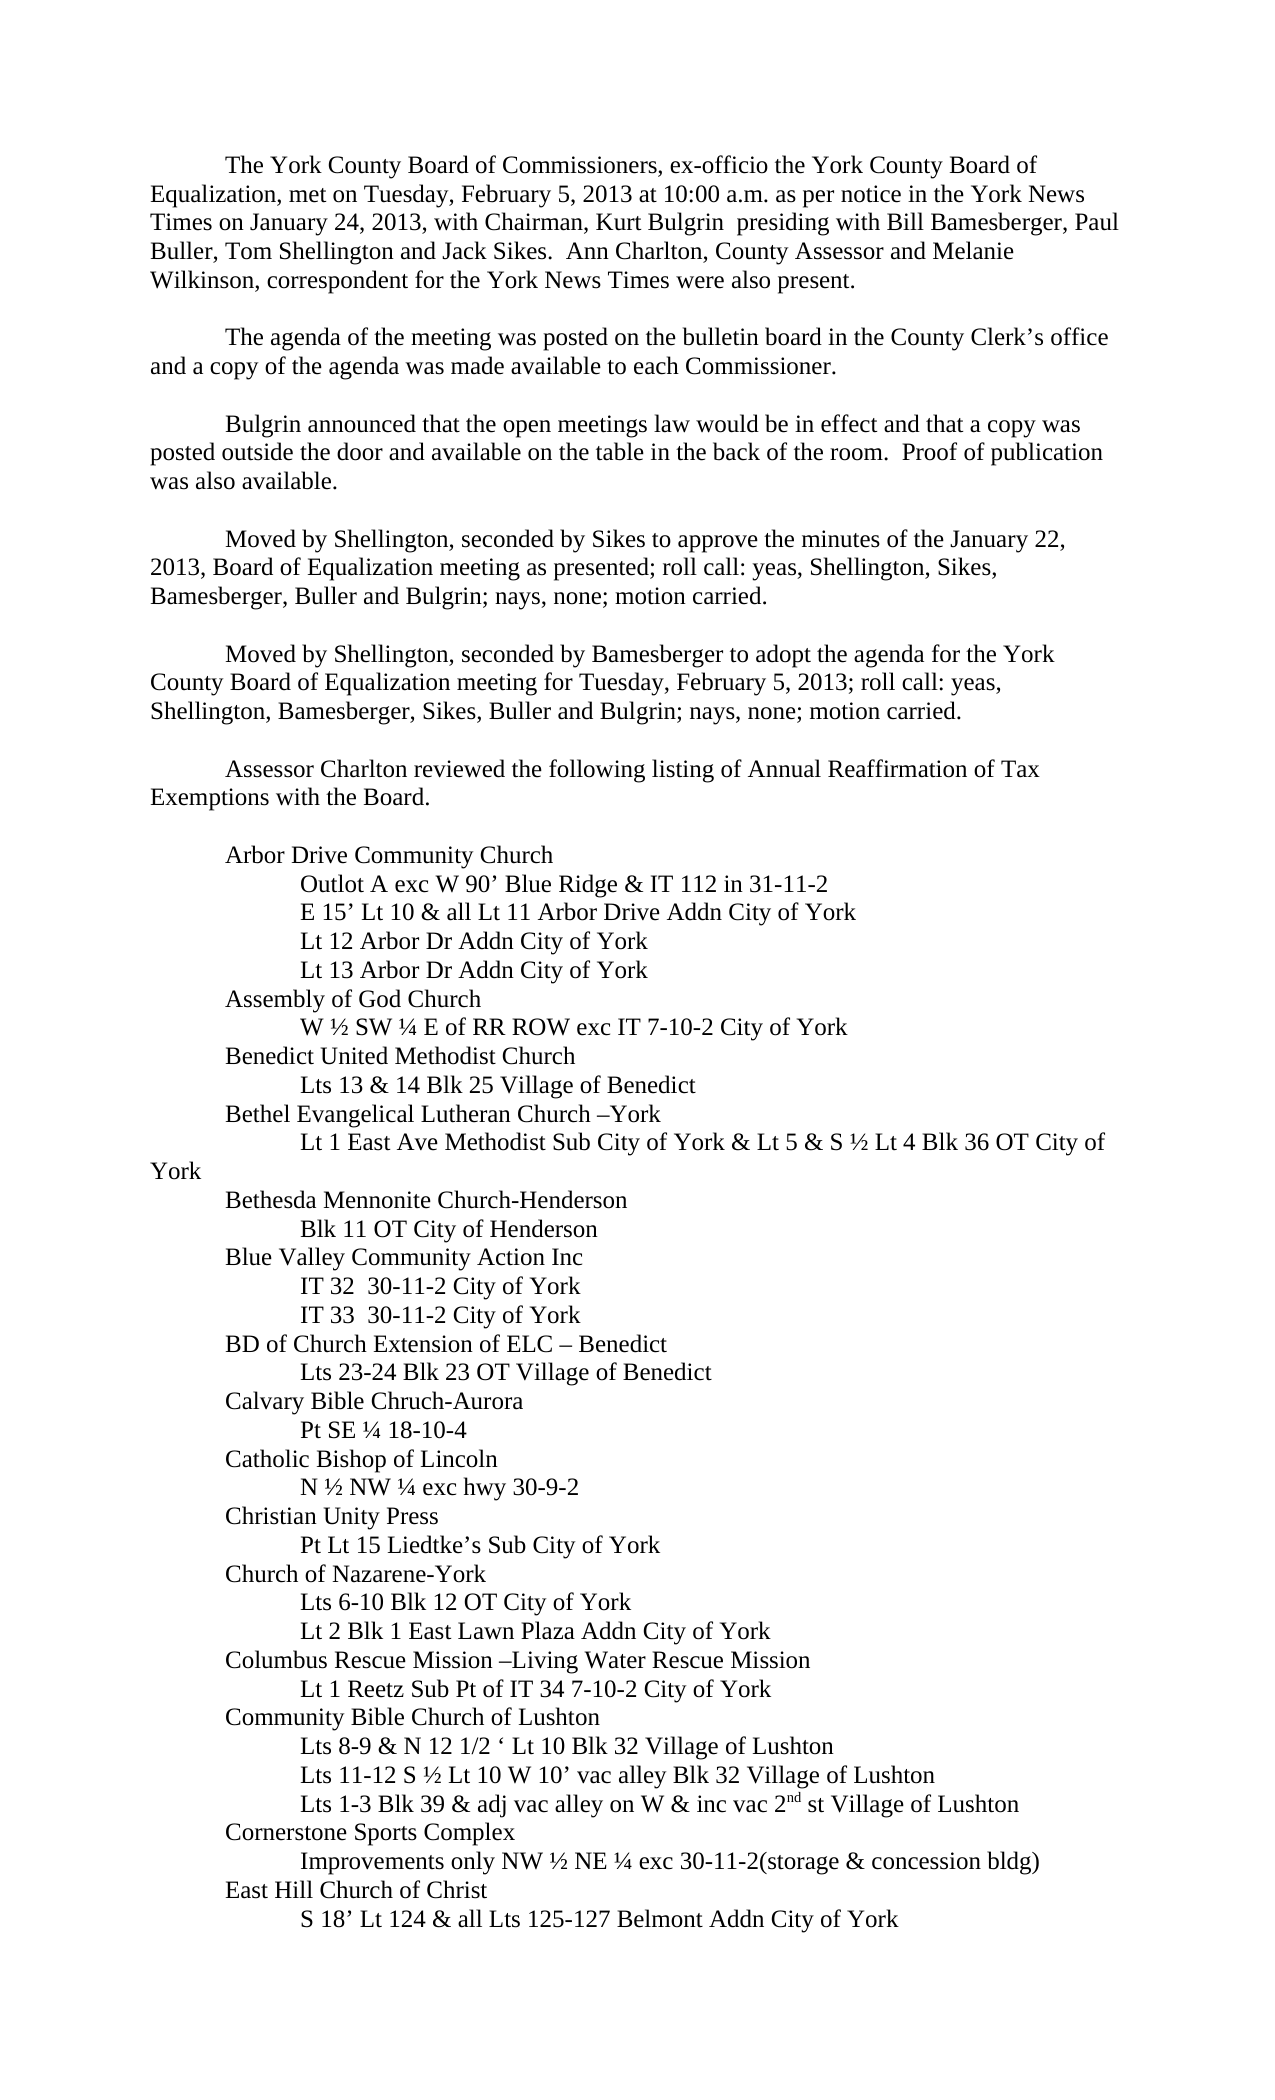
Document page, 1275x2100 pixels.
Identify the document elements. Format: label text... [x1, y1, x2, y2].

text Cornerstone Sports Complex [150, 1817, 1125, 1846]
text Christian Unity Press [150, 1501, 1125, 1530]
text Lt 2 Blk 1 East Lawn Plaza Addn City of York [150, 1616, 1125, 1645]
text Blk 11 OT City of Henderson [150, 1214, 1125, 1242]
text Bethesda Mennonite Church-Henderson [150, 1185, 1125, 1214]
text Lts 11-12 S ½ Lt 10 W 10’ vac alley Blk 32 Village of Lushton [150, 1760, 1125, 1789]
text Lts 1-3 Blk 39 & adj vac alley on W & inc vac 2nd st Village of Lushton [150, 1789, 1125, 1817]
text The agenda of the meeting was posted on the bulletin board in the County Clerk’s office and a copy of the agenda was made available to each Commissioner. [150, 322, 1125, 380]
text Lt 13 Arbor Dr Addn City of York [225, 955, 1125, 984]
text E 15’ Lt 10 & all Lt 11 Arbor Drive Addn City of York [225, 897, 1125, 926]
text Lts 13 & 14 Blk 25 Village of Benedict [150, 1070, 1125, 1099]
text Assessor Charlton reviewed the following listing of Annual Reaffirmation of Tax Exemptions with the Board. [150, 754, 1125, 811]
text Pt Lt 15 Liedtke’s Sub City of York [150, 1530, 1125, 1559]
text Catholic Bishop of Lincoln [150, 1444, 1125, 1472]
text Lt 12 Arbor Dr Addn City of York [150, 926, 1125, 955]
text The York County Board of Commissioners, ex-officio the York County Board of Equalization, met on Tuesday, February 5, 2013 at 10:00 a.m. as per notice in the York News Times on January 24, 2013, with Chairman, Kurt Bulgrin presiding with Bill Bamesberger, Paul Buller, Tom Shellington and Jack Sikes. Ann Charlton, County Assessor and Melanie Wilkinson, correspondent for the York News Times were also present. [150, 150, 1125, 294]
text Bulgrin announced that the open meetings law would be in effect and that a copy was posted outside the door and available on the table in the back of the room. Proof of publication was also available. [150, 409, 1125, 495]
text Lts 6-10 Blk 12 OT City of York [150, 1587, 1125, 1616]
text Community Bible Church of Lushton [150, 1702, 1125, 1731]
text Calvary Bible Chruch-Aurora [150, 1386, 1125, 1415]
text Outlot A exc W 90’ Blue Ridge & IT 112 in 31-11-2 [225, 869, 1125, 897]
text Bethel Evangelical Lutheran Church –York [150, 1099, 1125, 1127]
text Lts 23-24 Blk 23 OT Village of Benedict [150, 1357, 1125, 1386]
text Church of Nazarene-York [150, 1559, 1125, 1587]
text IT 32 30-11-2 City of York [150, 1271, 1125, 1300]
text S 18’ Lt 124 & all Lts 125-127 Belmont Addn City of York [150, 1904, 1125, 1932]
text Moved by Shellington, seconded by Sikes to approve the minutes of the January 22, 2013, Board of Equalization meeting as presented; roll call: yeas, Shellington, Sikes, Bamesberger, Buller and Bulgrin; nays, none; motion carried. [150, 524, 1125, 610]
text Lt 1 East Ave Methodist Sub City of York & Lt 5 & S ½ Lt 4 Blk 36 OT City of York [150, 1127, 1125, 1185]
text Improvements only NW ½ NE ¼ exc 30-11-2(storage & concession bldg) [150, 1846, 1125, 1875]
text W ½ SW ¼ E of RR ROW exc IT 7-10-2 City of York [150, 1012, 1125, 1041]
text Moved by Shellington, seconded by Bamesberger to adopt the agenda for the York County Board of Equalization meeting for Tuesday, February 5, 2013; roll call: yeas, Shellington, Bamesberger, Sikes, Buller and Bulgrin; nays, none; motion carried. [150, 639, 1125, 725]
text East Hill Church of Christ [150, 1875, 1125, 1904]
text Lt 1 Reetz Sub Pt of IT 34 7-10-2 City of York [150, 1674, 1125, 1702]
text N ½ NW ¼ exc hwy 30-9-2 [150, 1472, 1125, 1501]
text Assembly of God Church [150, 984, 1125, 1012]
text Benedict United Methodist Church [150, 1041, 1125, 1070]
text Pt SE ¼ 18-10-4 [150, 1415, 1125, 1444]
text Lts 8-9 & N 12 1/2 ‘ Lt 10 Blk 32 Village of Lushton [150, 1731, 1125, 1760]
text Arbor Drive Community Church [150, 840, 1125, 869]
text Columbus Rescue Mission –Living Water Rescue Mission [150, 1645, 1125, 1674]
text IT 33 30-11-2 City of York [150, 1300, 1125, 1329]
text BD of Church Extension of ELC – Benedict [150, 1329, 1125, 1357]
text Blue Valley Community Action Inc [150, 1242, 1125, 1271]
